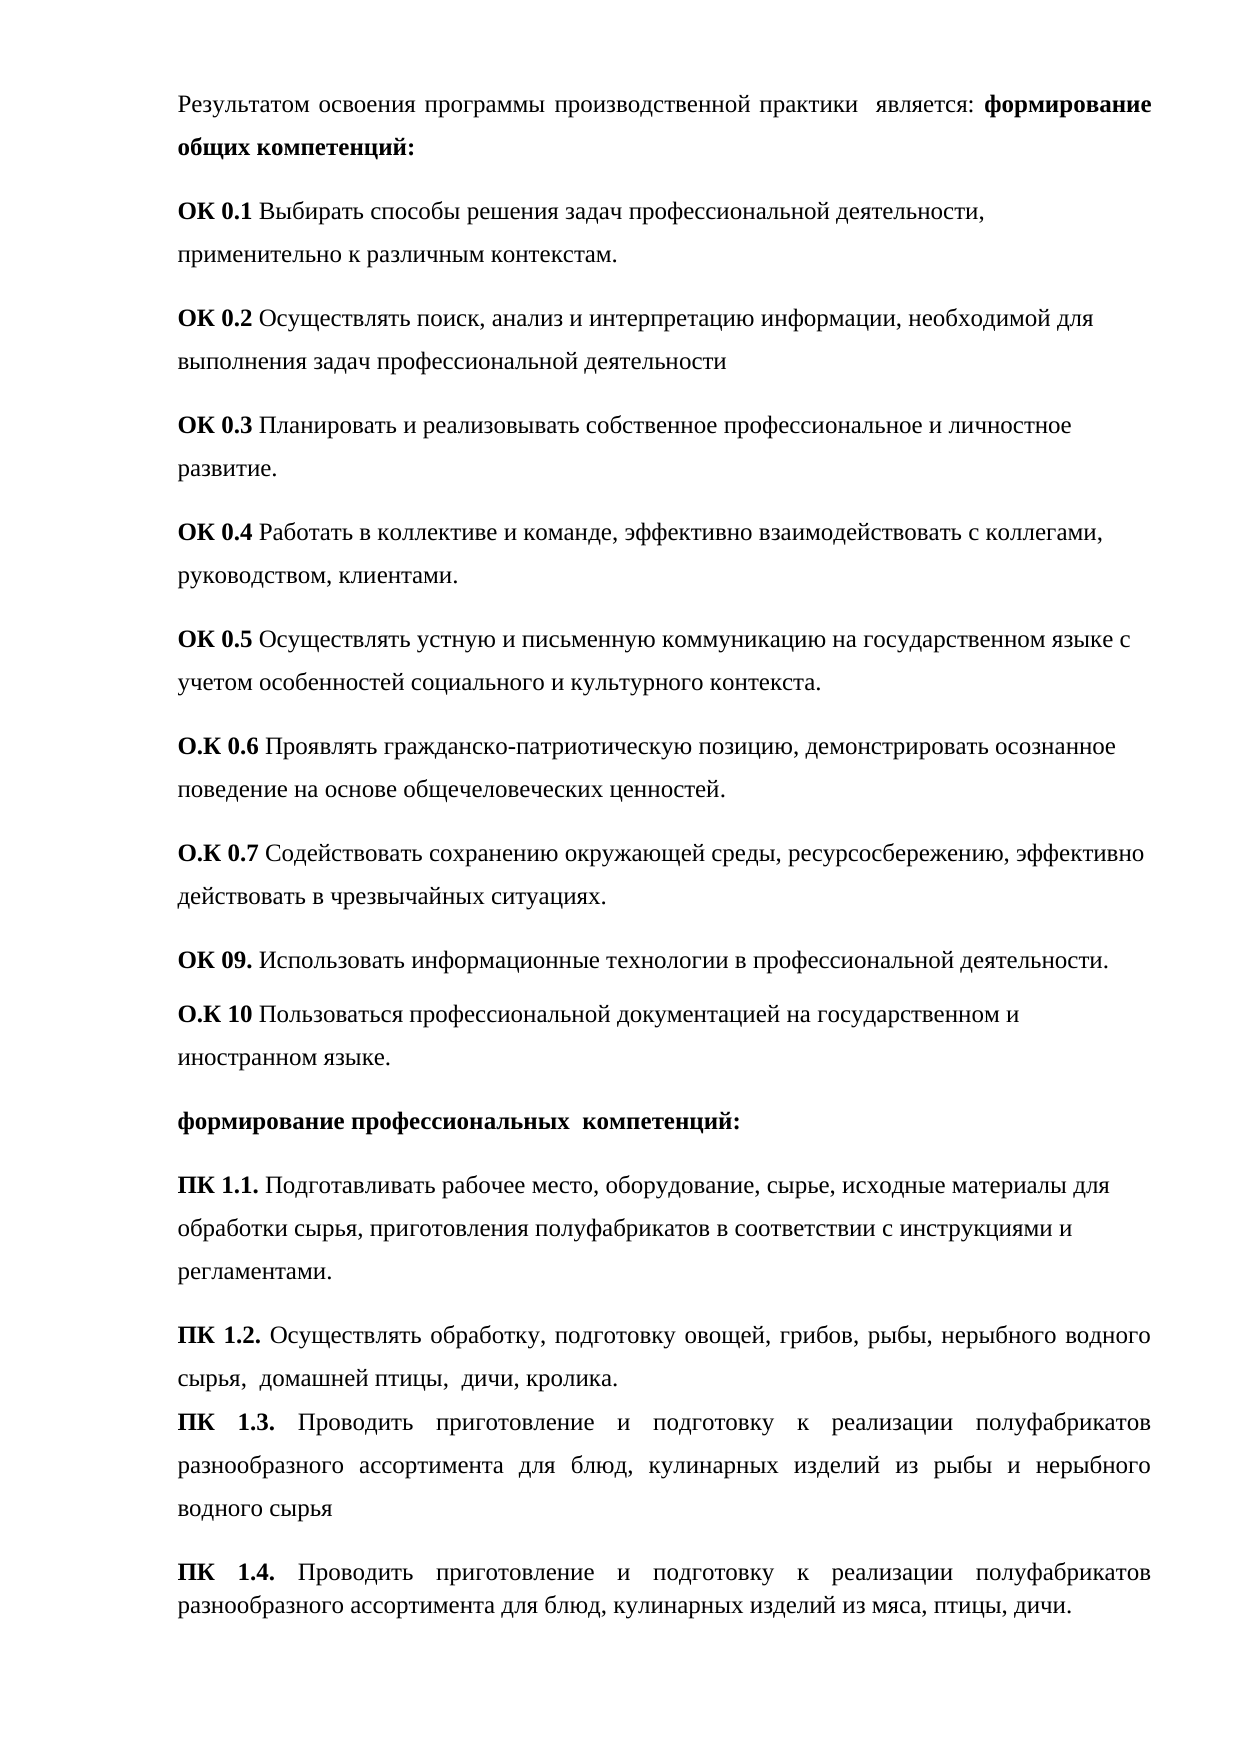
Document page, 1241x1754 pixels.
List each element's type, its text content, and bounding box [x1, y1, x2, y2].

text ОК 0.4 Работать в коллективе и команде, эффективно взаимодействовать с коллегами, руководством, клиентами. [177, 517, 1152, 589]
text ПК 1.1. Подготавливать рабочее место, оборудование, сырье, исходные материалы для обработки сырья, приготовления полуфабрикатов в соответствии с инструкциями и регламентами. [177, 1170, 1152, 1285]
text ПК 1.4. Проводить приготовление и подготовку к реализации полуфабрикатов разнообразного ассортимента для блюд, кулинарных изделий из мяса, птицы, дичи. [177, 1557, 1152, 1619]
text О.К 10 Пользоваться профессиональной документацией на государственном и иностранном языке. [177, 999, 1152, 1071]
text О.К 0.7 Содействовать сохранению окружающей среды, ресурсосбережению, эффективно действовать в чрезвычайных ситуациях. [177, 838, 1152, 910]
text ОК 0.1 Выбирать способы решения задач профессиональной деятельности, применительно к различным контекстам. [177, 196, 1152, 268]
text ОК 0.3 Планировать и реализовывать собственное профессиональное и личностное развитие. [177, 410, 1152, 482]
text ОК 0.5 Осуществлять устную и письменную коммуникацию на государственном языке с учетом особенностей социального и культурного контекста. [177, 624, 1152, 696]
text Результатом освоения программы производственной практики является: формирование общих компетенций: [177, 89, 1152, 161]
text ПК 1.3. Проводить приготовление и подготовку к реализации полуфабрикатов разнообразного ассортимента для блюд, кулинарных изделий из рыбы и нерыбного водного сырья [177, 1407, 1152, 1522]
text ПК 1.2. Осуществлять обработку, подготовку овощей, грибов, рыбы, нерыбного водного сырья, домашней птицы, дичи, кролика. [177, 1320, 1152, 1392]
text ОК 09. Использовать информационные технологии в профессиональной деятельности. [177, 945, 1111, 974]
text ОК 0.2 Осуществлять поиск, анализ и интерпретацию информации, необходимой для выполнения задач профессиональной деятельности [177, 303, 1152, 375]
text формирование профессиональных компетенций: [177, 1106, 1152, 1135]
text О.К 0.6 Проявлять гражданско-патриотическую позицию, демонстрировать осознанное поведение на основе общечеловеческих ценностей. [177, 731, 1152, 803]
